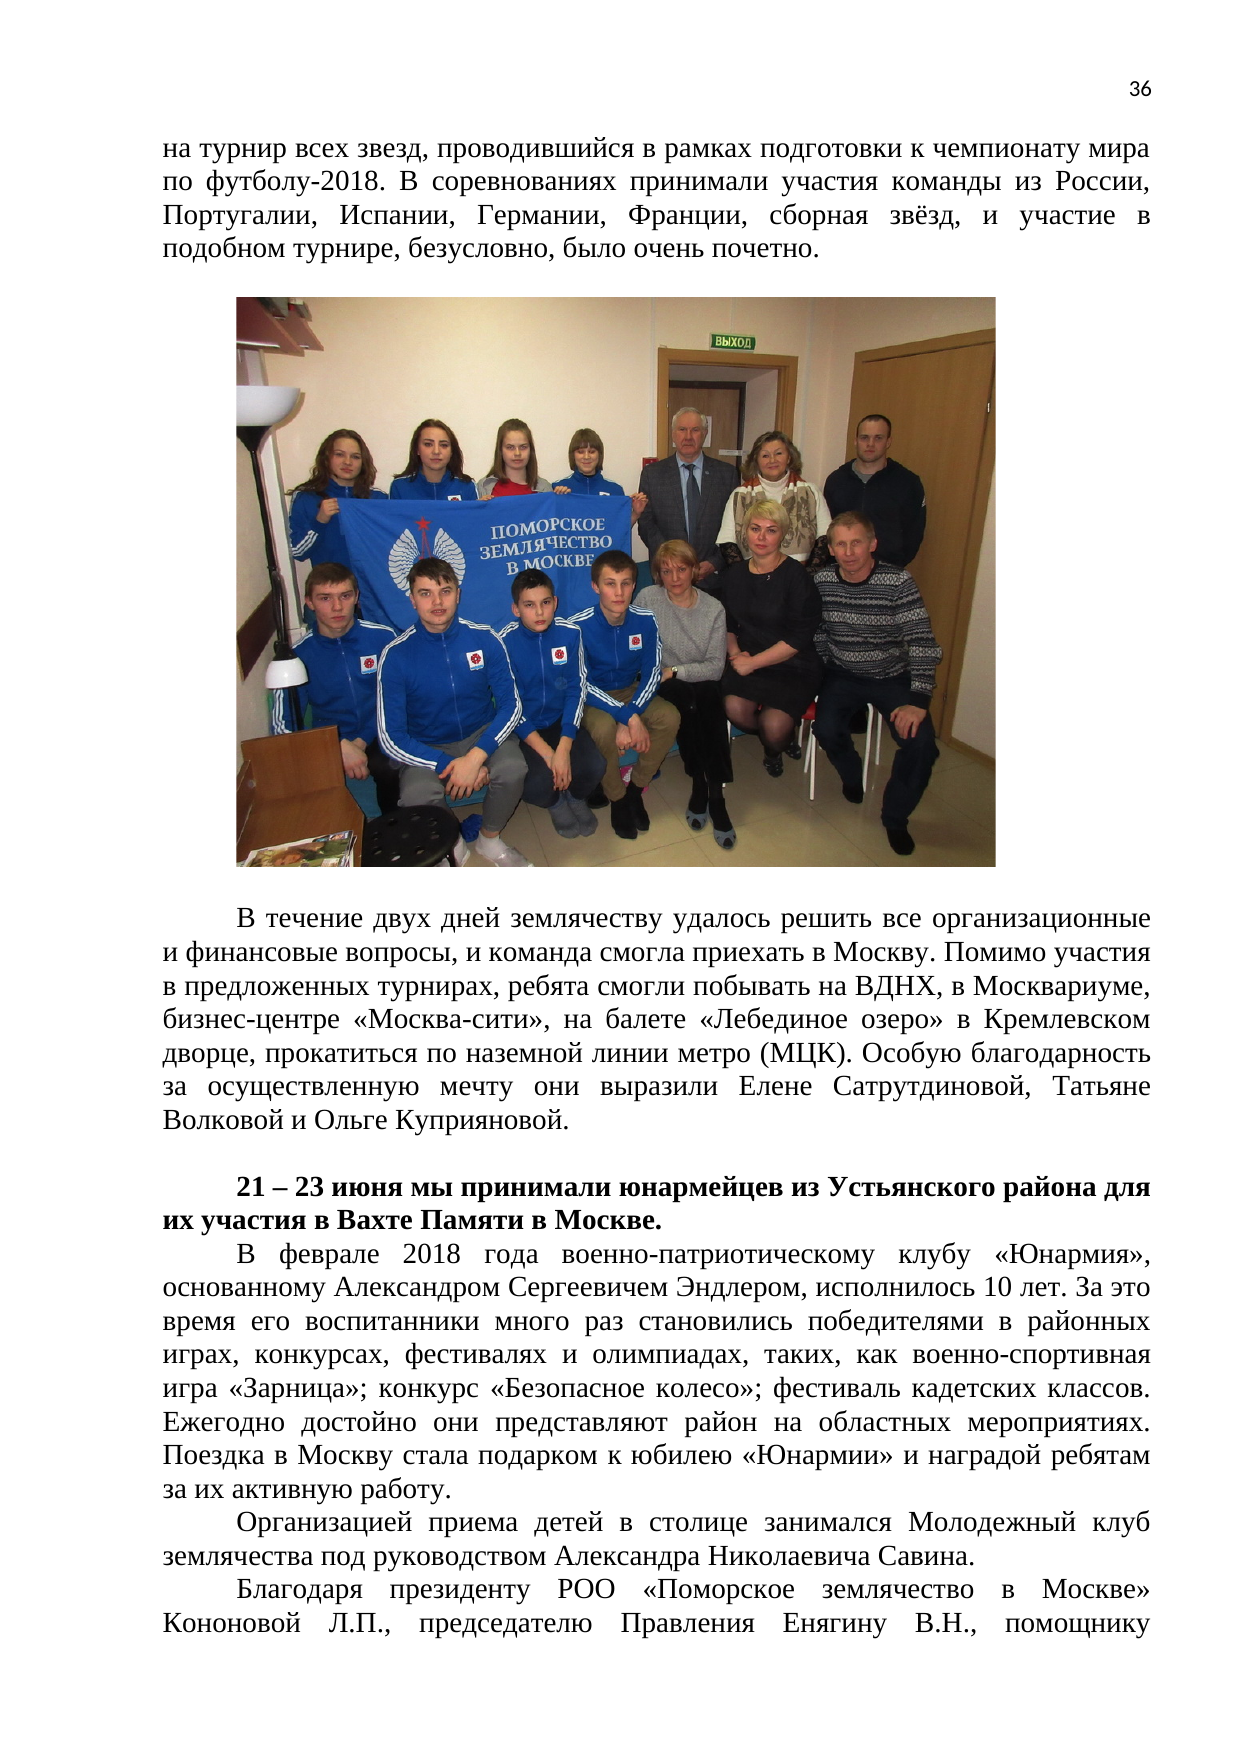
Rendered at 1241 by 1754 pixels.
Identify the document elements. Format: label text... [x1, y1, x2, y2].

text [162, 1571, 1152, 1638]
text В течение двух дней землячеству удалось решить все организационные и финансовые вопросы, и команда смогла приехать в Москву. Помимо участия в предложенных турнирах, ребята смогли побывать на ВДНХ, в Москвариуме, бизнес-центре «Москва-сити», на балете «Лебединое озеро» в Кремлевском дворце, прокатиться по наземной линии метро (МЦК). Особую благодарность за осуществленную мечту они выразили Елене Сатрутдиновой, Татьяне Волковой и Ольге Куприяновой. [162, 901, 1152, 1135]
picture [236, 297, 996, 867]
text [162, 130, 1152, 264]
text 21 – 23 июня мы принимали юнармейцев из Устьянского района для их участия в Вахте Памяти в Москве. [162, 1169, 1152, 1236]
text Организацией приема детей в столице занимался Молодежный клуб землячества под руководством Александра Николаевича Савина. [162, 1504, 1152, 1571]
text В феврале 2018 года военно-патриотическому клубу «Юнармия», основанному Александром Сергеевичем Эндлером, исполнилось 10 лет. За это время его воспитанники много раз становились победителями в районных играх, конкурсах, фестивалях и олимпиадах, таких, как военно-спортивная игра «Зарница»; конкурс «Безопасное колесо»; фестиваль кадетских классов. Ежегодно достойно они представляют район на областных мероприятиях. Поездка в Москву стала подарком к юбилею «Юнармии» и наградой ребятам за их активную работу. [162, 1236, 1152, 1504]
